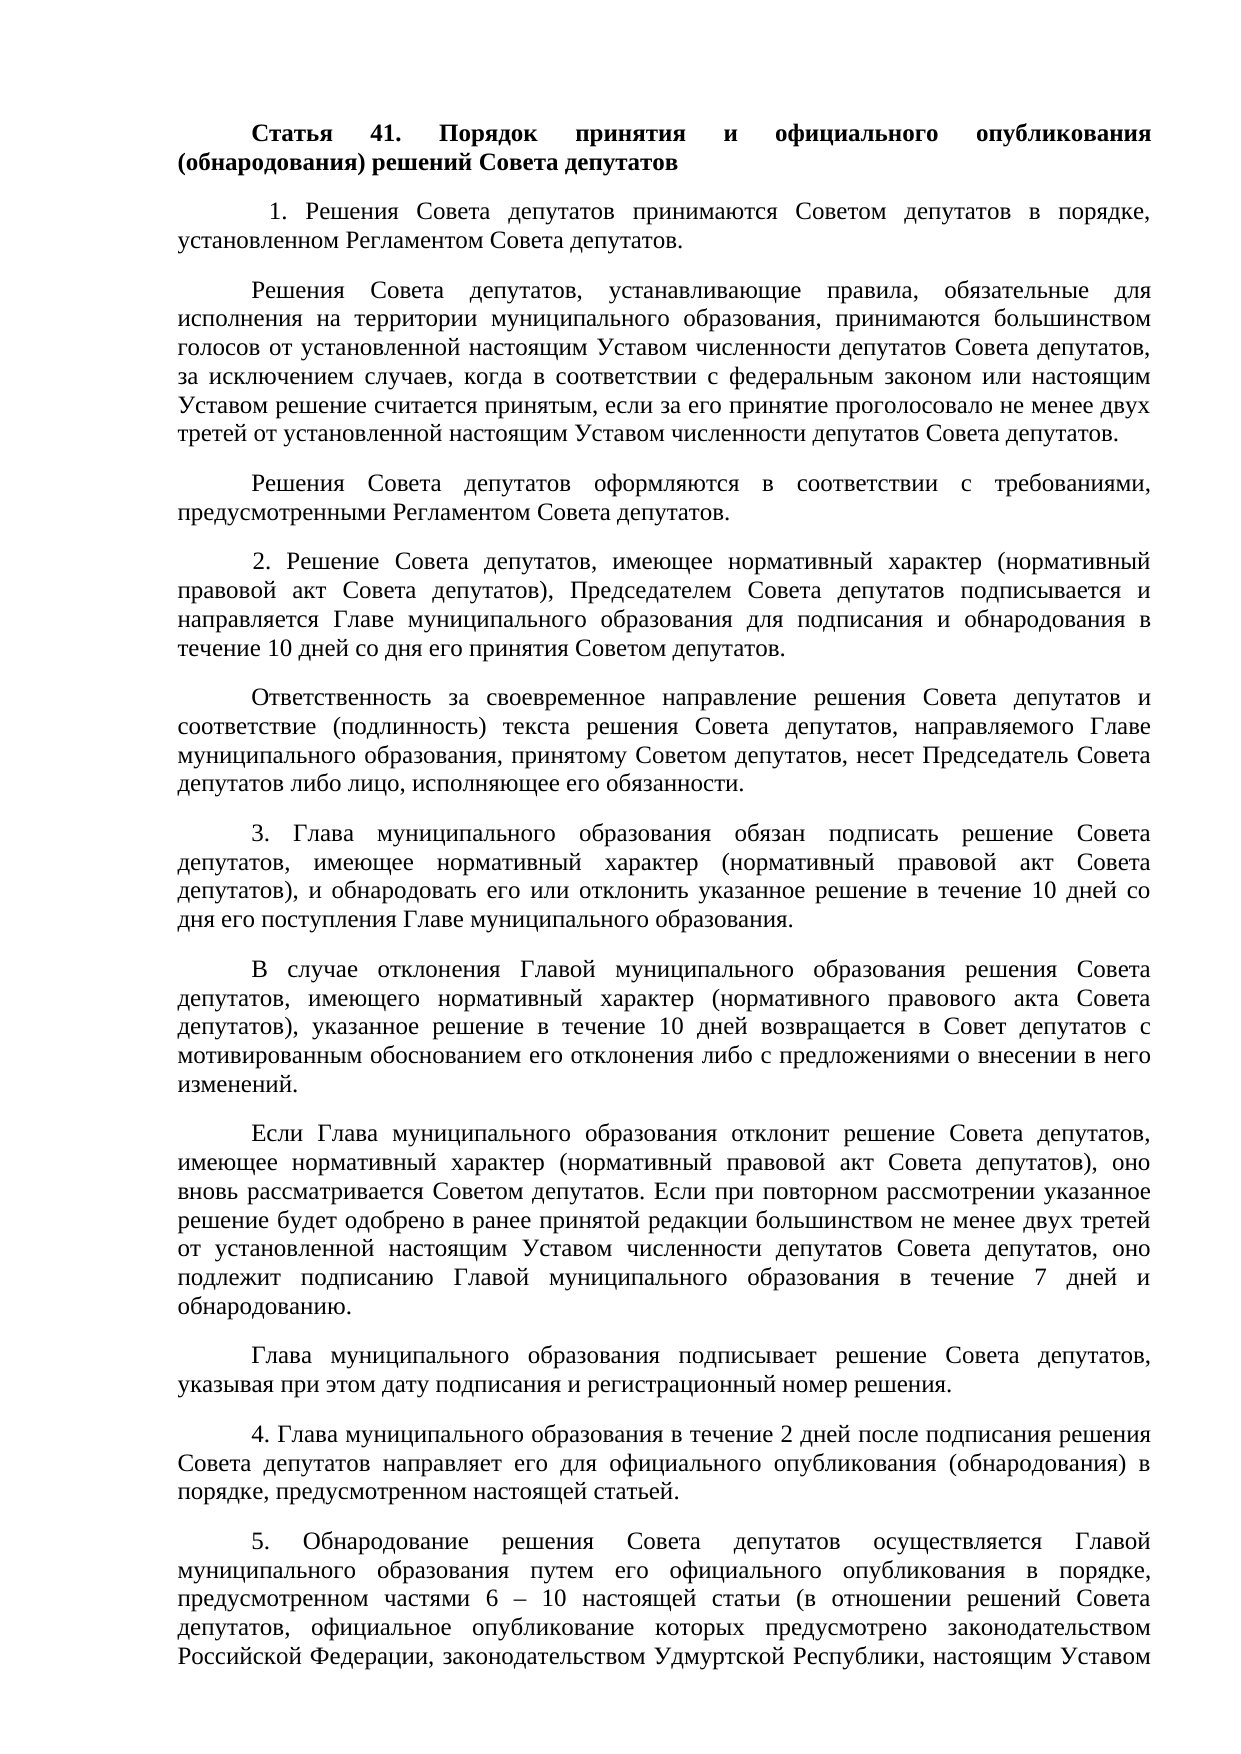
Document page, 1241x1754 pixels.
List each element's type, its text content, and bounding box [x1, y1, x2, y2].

text Решения Совета депутатов оформляются в соответствии с требованиями, предусмотренными Регламентом Совета депутатов. [177, 468, 1152, 526]
text Если Глава муниципального образования отклонит решение Совета депутатов, имеющее нормативный характер (нормативный правовой акт Совета депутатов), оно вновь рассматривается Советом депутатов. Если при повторном рассмотрении указанное решение будет одобрено в ранее принятой редакции большинством не менее двух третей от установленной настоящим Уставом численности депутатов Совета депутатов, оно подлежит подписанию Главой муниципального образования в течение 7 дней и обнародованию. [177, 1118, 1152, 1320]
text 3. Глава муниципального образования обязан подписать решение Совета депутатов, имеющее нормативный характер (нормативный правовой акт Совета депутатов), и обнародовать его или отклонить указанное решение в течение 10 дней со дня его поступления Главе муниципального образования. [177, 818, 1152, 933]
text 1. Решения Совета депутатов принимаются Советом депутатов в порядке, установленном Регламентом Совета депутатов. [177, 196, 1152, 254]
text Решения Совета депутатов, устанавливающие правила, обязательные для исполнения на территории муниципального образования, принимаются большинством голосов от установленной настоящим Уставом численности депутатов Совета депутатов, за исключением случаев, когда в соответствии с федеральным законом или настоящим Уставом решение считается принятым, если за его принятие проголосовало не менее двух третей от установленной настоящим Уставом численности депутатов Совета депутатов. [177, 275, 1152, 447]
text 4. Глава муниципального образования в течение 2 дней после подписания решения Совета депутатов направляет его для официального опубликования (обнародования) в порядке, предусмотренном настоящей статьей. [177, 1419, 1152, 1505]
text 2. Решение Совета депутатов, имеющее нормативный характер (нормативный правовой акт Совета депутатов), Председателем Совета депутатов подписывается и направляется Главе муниципального образования для подписания и обнародования в течение 10 дней со дня его принятия Советом депутатов. [177, 546, 1152, 661]
text Ответственность за своевременное направление решения Совета депутатов и соответствие (подлинность) текста решения Совета депутатов, направляемого Главе муниципального образования, принятому Советом депутатов, несет Председатель Совета депутатов либо лицо, исполняющее его обязанности. [177, 682, 1152, 797]
text Глава муниципального образования подписывает решение Совета депутатов, указывая при этом дату подписания и регистрационный номер решения. [177, 1341, 1152, 1398]
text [177, 1526, 1152, 1670]
text Статья 41. Порядок принятия и официального опубликования (обнародования) решений Совета депутатов [177, 118, 1152, 176]
text В случае отклонения Главой муниципального образования решения Совета депутатов, имеющего нормативный характер (нормативного правового акта Совета депутатов), указанное решение в течение 10 дней возвращается в Совет депутатов с мотивированным обоснованием его отклонения либо с предложениями о внесении в него изменений. [177, 954, 1152, 1098]
